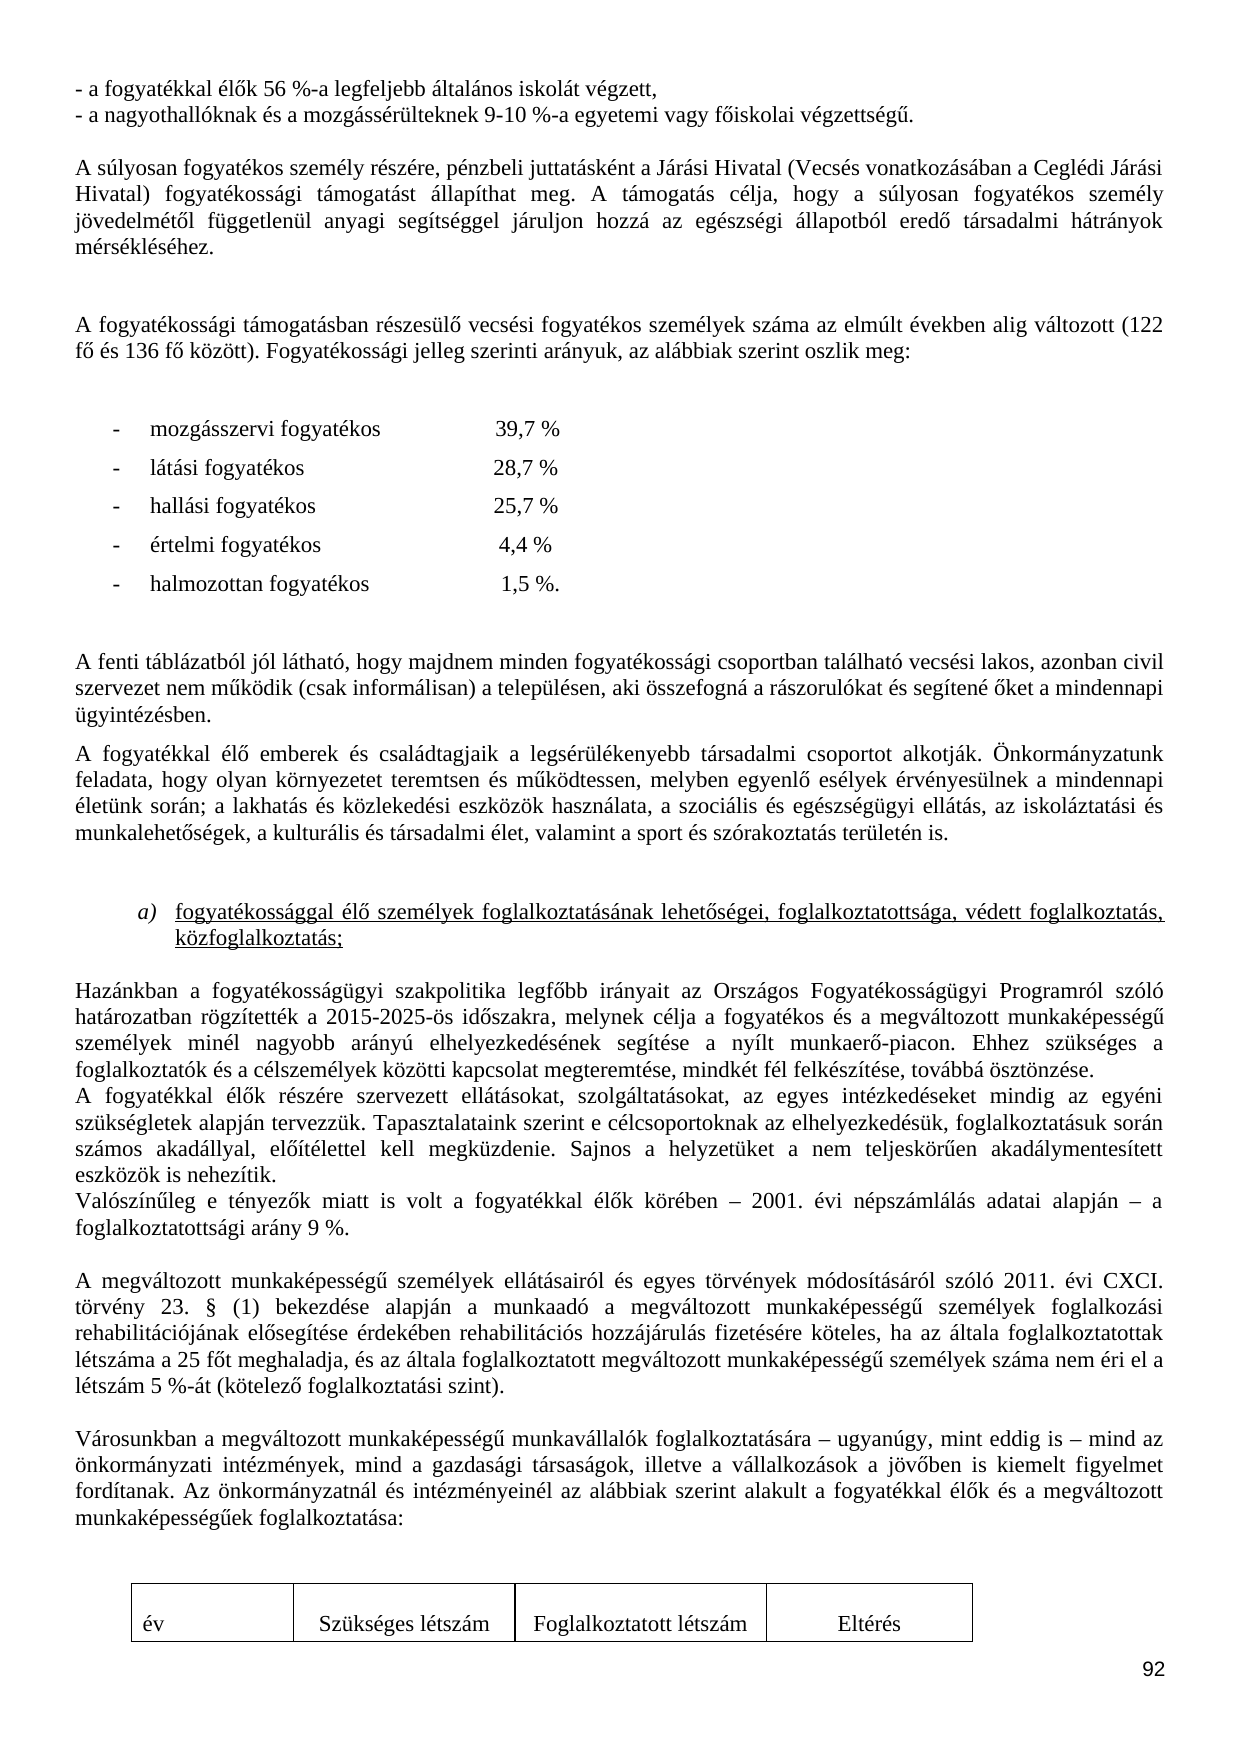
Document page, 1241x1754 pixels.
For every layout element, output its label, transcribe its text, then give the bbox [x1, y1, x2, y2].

text A fogyatékkal élők részére szervezett ellátásokat, szolgáltatásokat, az egyes intézkedéseket mindig az egyéni szükségletek alapján tervezzük. Tapasztalataink szerint e célcsoportoknak az elhelyezkedésük, foglalkoztatásuk során számos akadállyal, előítélettel kell megküzdenie. Sajnos a helyzetüket a nem teljeskörűen akadálymentesített eszközök is nehezítik. [75, 1082, 1165, 1188]
text Városunkban a megváltozott munkaképességű munkavállalók foglalkoztatására – ugyanúgy, mint eddig is – mind az önkormányzati intézmények, mind a gazdasági társaságok, illetve a vállalkozások a jövőben is kiemelt figyelmet fordítanak. Az önkormányzatnál és intézményeinél az alábbiak szerint alakult a fogyatékkal élők és a megváltozott munkaképességűek foglalkoztatása: [75, 1425, 1165, 1530]
text Hazánkban a fogyatékosságügyi szakpolitika legfőbb irányait az Országos Fogyatékosságügyi Programról szóló határozatban rögzítették a 2015-2025-ös időszakra, melynek célja a fogyatékos és a megváltozott munkaképességű személyek minél nagyobb arányú elhelyezkedésének segítése a nyílt munkaerő-piacon. Ehhez szükséges a foglalkoztatók és a célszemélyek közötti kapcsolat megteremtése, mindkét fél felkészítése, továbbá ösztönzése. [75, 977, 1165, 1082]
text - a fogyatékkal élők 56 %-a legfeljebb általános iskolát végzett, [75, 75, 1165, 101]
list értelmi fogyatékos 4,4 % [112, 531, 1165, 558]
list látási fogyatékos 28,7 % [112, 454, 1165, 480]
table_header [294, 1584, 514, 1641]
list halmozottan fogyatékos 1,5 %. [112, 570, 1165, 597]
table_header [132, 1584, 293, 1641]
text A fenti táblázatból jól látható, hogy majdnem minden fogyatékossági csoportban található vecsési lakos, azonban civil szervezet nem működik (csak informálisan) a településen, aki összefogná a rászorulókat és segítené őket a mindennapi ügyintézésben. [75, 648, 1165, 727]
text A megváltozott munkaképességű személyek ellátásairól és egyes törvények módosításáról szóló 2011. évi CXCI. törvény 23. § (1) bekezdése alapján a munkaadó a megváltozott munkaképességű személyek foglalkozási rehabilitációjának elősegítése érdekében rehabilitációs hozzájárulás fizetésére köteles, ha az általa foglalkoztatottak létszáma a 25 főt meghaladja, és az általa foglalkoztatott megváltozott munkaképességű személyek száma nem éri el a létszám 5 %-át (kötelező foglalkoztatási szint). [75, 1267, 1165, 1398]
list mozgásszervi fogyatékos 39,7 % [112, 415, 1165, 441]
list hallási fogyatékos 25,7 % [112, 493, 1165, 519]
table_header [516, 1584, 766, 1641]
text A fogyatékkal élő emberek és családtagjaik a legsérülékenyebb társadalmi csoportot alkotják. Önkormányzatunk feladata, hogy olyan környezetet teremtsen és működtessen, melyben egyenlő esélyek érvényesülnek a mindennapi életünk során; a lakhatás és közlekedési eszközök használata, a szociális és egészségügyi ellátás, az iskoláztatási és munkalehetőségek, a kulturális és társadalmi élet, valamint a sport és szórakoztatás területén is. [75, 739, 1165, 845]
list fogyatékossággal élő személyek foglalkoztatásának lehetőségei, foglalkoztatottsága, védett foglalkoztatás, közfoglalkoztatás; [137, 898, 1165, 950]
text Valószínűleg e tényezők miatt is volt a fogyatékkal élők körében – 2001. évi népszámlálás adatai alapján – a foglalkoztatottsági arány 9 %. [75, 1188, 1165, 1240]
text A súlyosan fogyatékos személy részére, pénzbeli juttatásként a Járási Hivatal (Vecsés vonatkozásában a Ceglédi Járási Hivatal) fogyatékossági támogatást állapíthat meg. A támogatás célja, hogy a súlyosan fogyatékos személy jövedelmétől függetlenül anyagi segítséggel járuljon hozzá az egészségi állapotból eredő társadalmi hátrányok mérsékléséhez. [75, 154, 1165, 259]
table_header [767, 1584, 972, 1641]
text A fogyatékossági támogatásban részesülő vecsési fogyatékos személyek száma az elmúlt években alig változott (122 fő és 136 fő között). Fogyatékossági jelleg szerinti arányuk, az alábbiak szerint oszlik meg: [75, 311, 1165, 363]
text - a nagyothallóknak és a mozgássérülteknek 9-10 %-a egyetemi vagy főiskolai végzettségű. [75, 101, 1165, 128]
